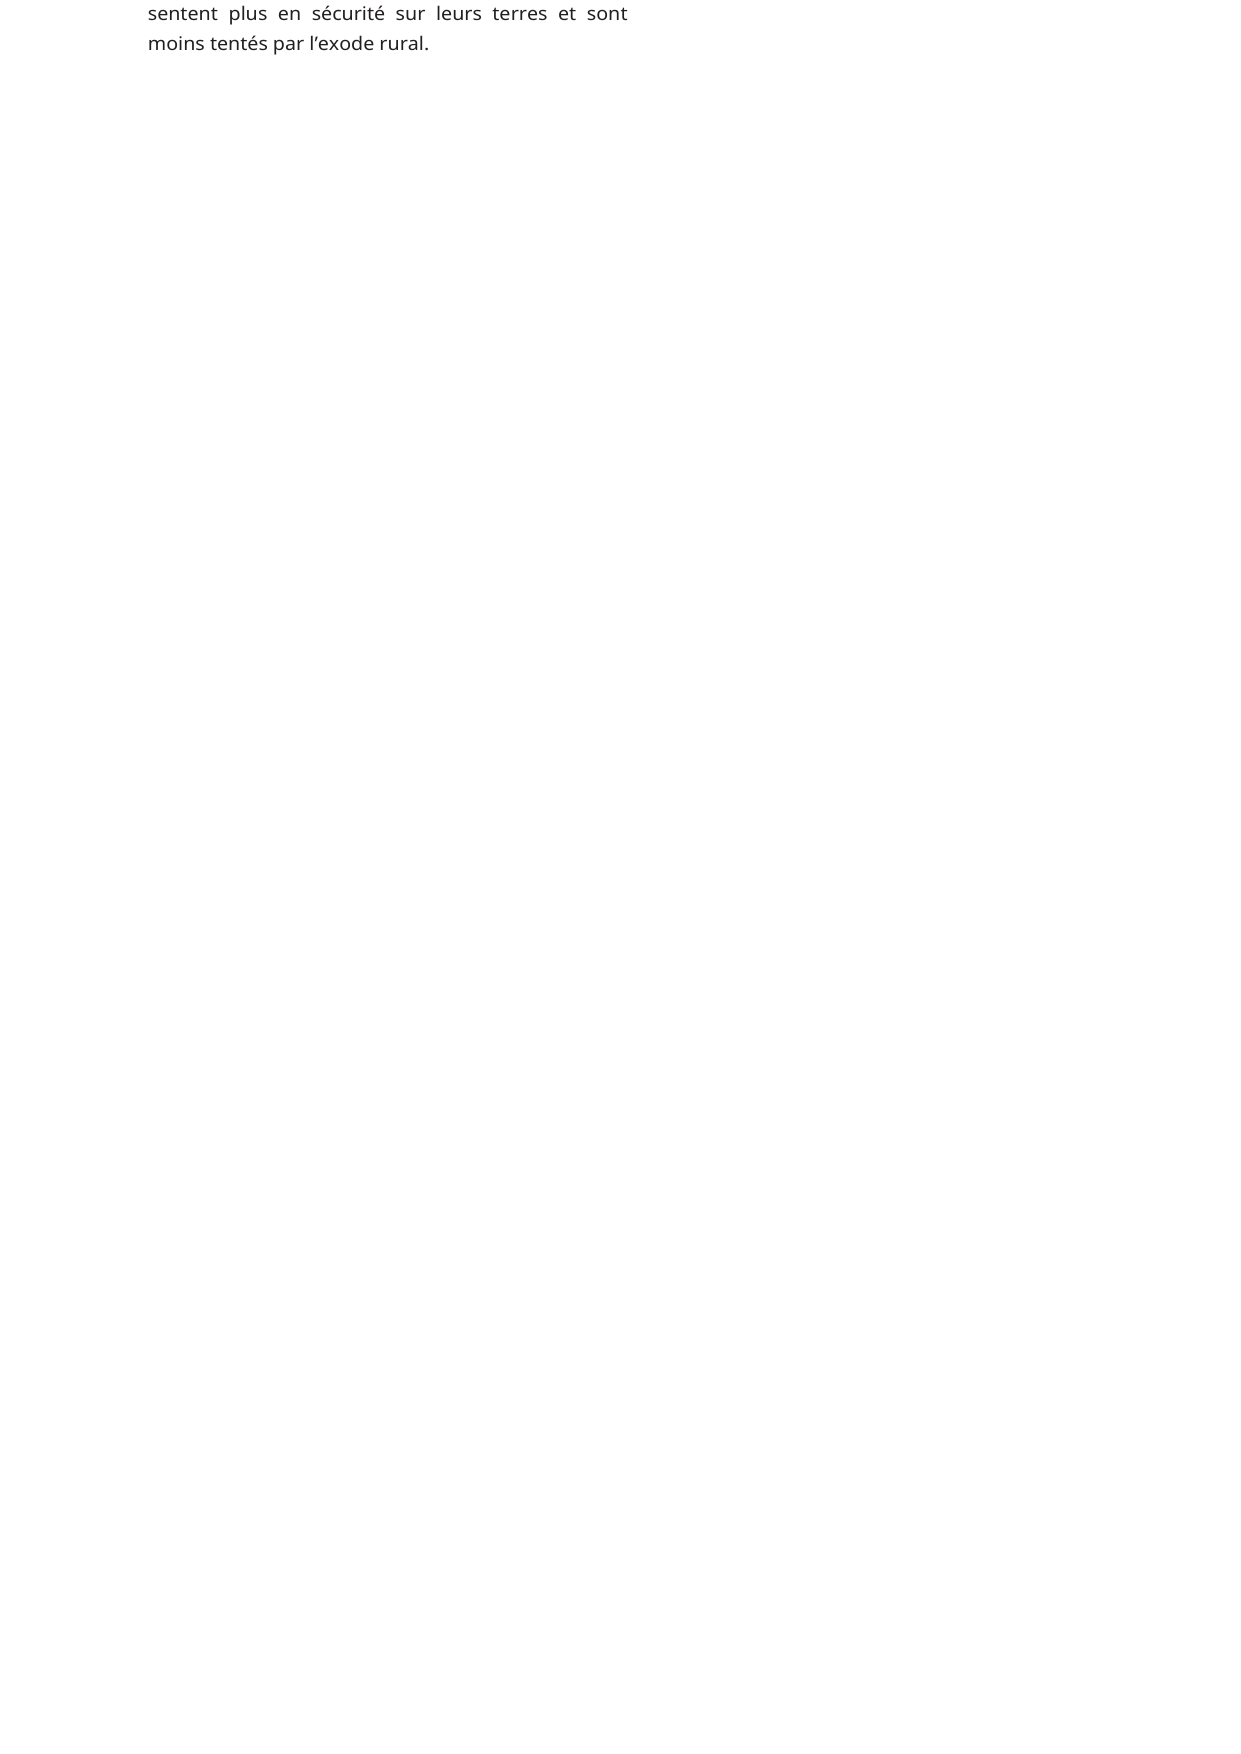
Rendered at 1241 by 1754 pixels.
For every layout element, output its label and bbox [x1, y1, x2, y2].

text [148, 0, 628, 56]
